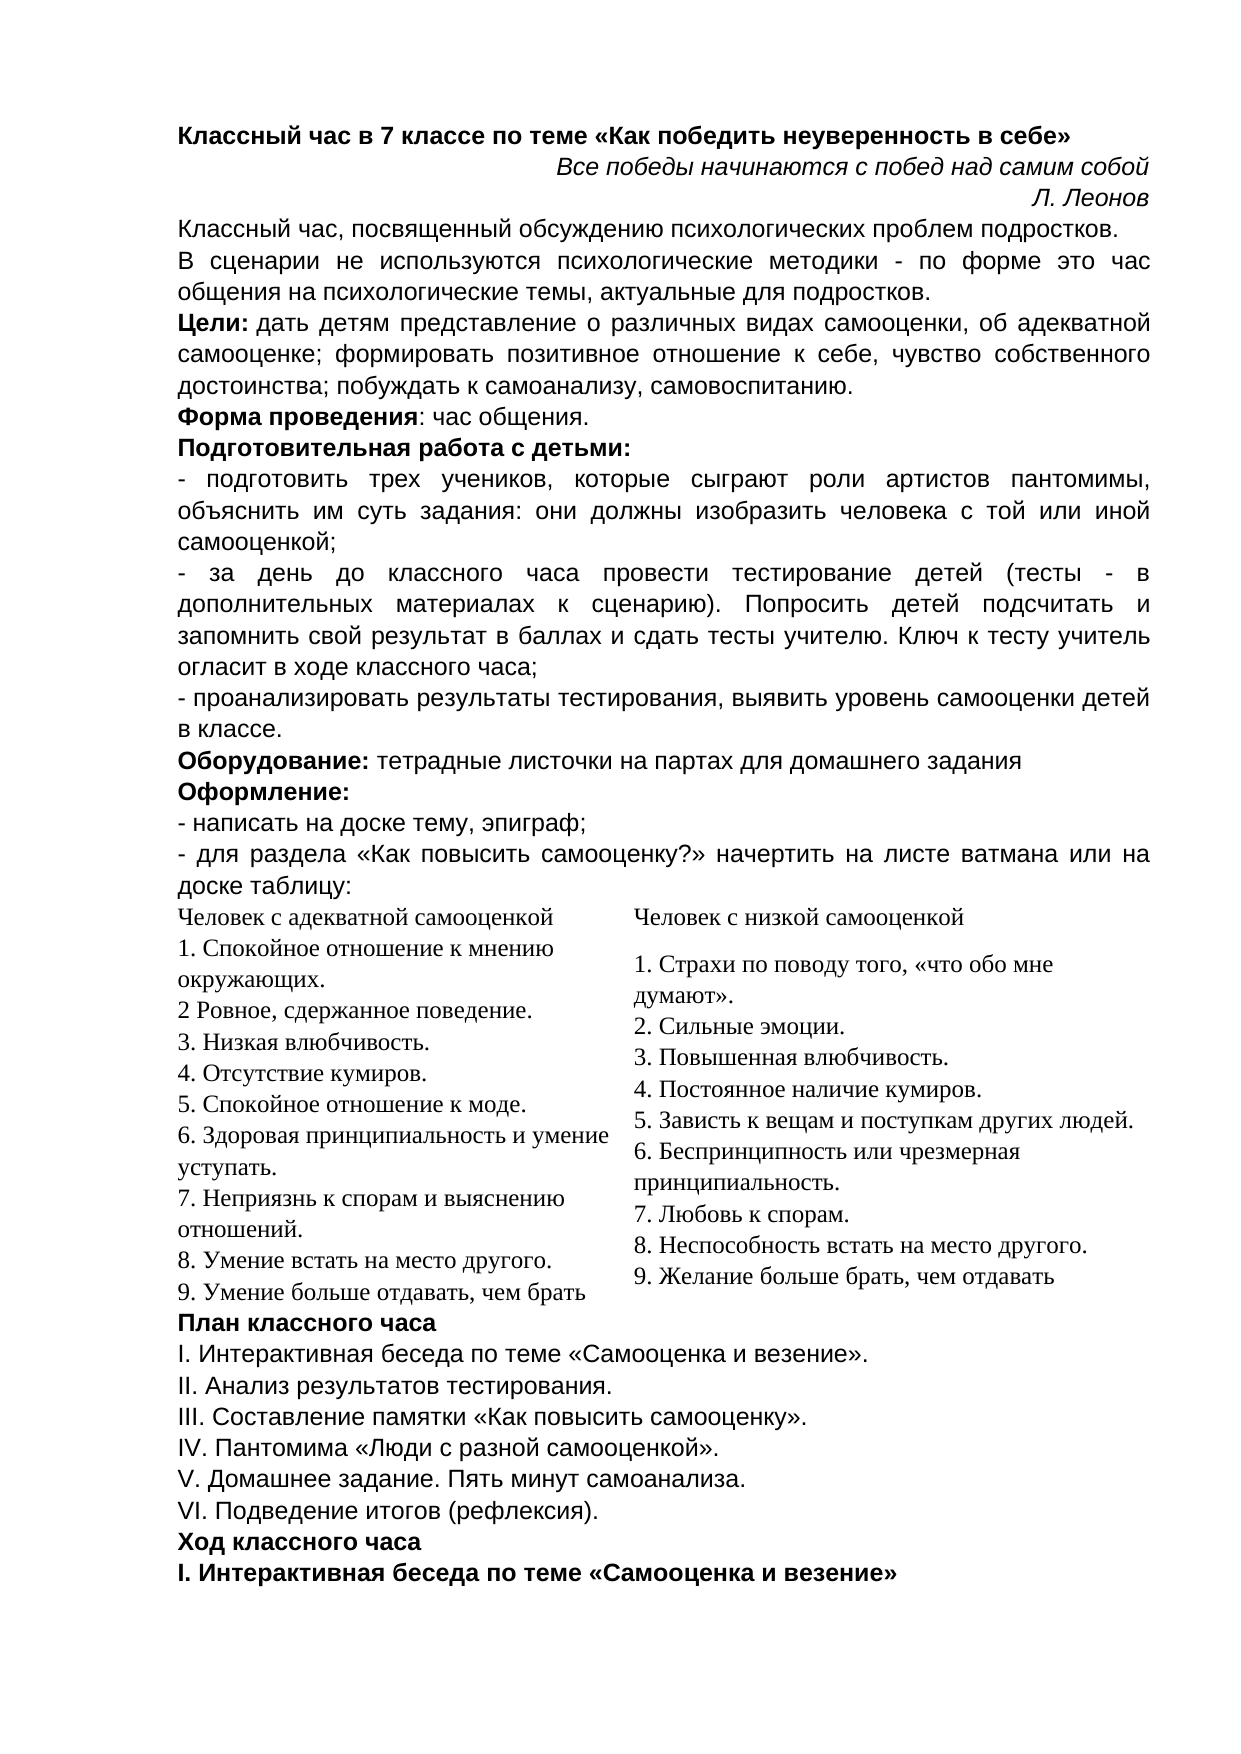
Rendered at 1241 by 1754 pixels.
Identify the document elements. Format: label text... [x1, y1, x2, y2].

text II. Анализ результатов тестирования. [177, 1368, 1152, 1399]
text Форма проведения: час общения. [177, 399, 1152, 431]
text В сценарии не используются психологические методики - по форме это час общения на психологические темы, актуальные для подростков. [177, 243, 1152, 306]
text Ход классного часа [177, 1524, 1152, 1556]
text I. Интерактивная беседа по теме «Самооценка и везение». [177, 1337, 1152, 1368]
text Л. Леонов [177, 181, 1152, 212]
text - проанализировать результаты тестирования, выявить уровень самооценки детей в классе. [177, 681, 1152, 743]
text - написать на доске тему, эпиграф; [177, 806, 1152, 837]
table_header Человек с низкой самооценкой [634, 899, 1141, 931]
text - за день до классного часа провести тестирование детей (тесты - в дополнительных материалах к сценарию). Попросить детей подсчитать и запомнить свой результат в баллах и сдать тесты учителю. Ключ к тесту учитель огласит в ходе классного часа; [177, 556, 1152, 681]
text - подготовить трех учеников, которые сыграют роли артистов пантомимы, объяснить им суть задания: они должны изобразить человека с той или иной самооценкой; [177, 462, 1152, 556]
text Классный час, посвященный обсуждению психологических проблем подростков. [177, 212, 1152, 243]
text Подготовительная работа с детьми: [177, 431, 1152, 462]
text VI. Подведение итогов (рефлексия). [177, 1493, 1152, 1524]
table_cell 1. Спокойное отношение к мнению окружающих. 2 Ровное, сдержанное поведение. 3. Низкая влюбчивость. 4. Отсутствие кумиров. 5. Спокойное отношение к моде. 6. Здоровая принципиальность и умение уступать. 7. Неприязнь к спорам и выяснению отношений. 8. Умение встать на место другого. 9. Умение больше отдавать, чем брать [177, 931, 633, 1306]
text I. Интерактивная беседа по теме «Самооценка и везение» [177, 1556, 1152, 1587]
text V. Домашнее задание. Пять минут самоанализа. [177, 1462, 1152, 1493]
table_cell 1. Страхи по поводу того, «что обо мне думают». 2. Сильные эмоции. 3. Повышенная влюбчивость. 4. Постоянное наличие кумиров. 5. Зависть к вещам и поступкам других людей. 6. Беспринципность или чрезмерная принципиальность. 7. Любовь к спорам. 8. Неспособность встать на место другого. 9. Желание больше брать, чем отдавать [634, 931, 1141, 1306]
text Все победы начинаются с побед над самим собой [177, 149, 1152, 181]
text Классный час в 7 классе по теме «Как победить неуверенность в себе» [177, 118, 1152, 149]
text IV. Пантомима «Люди с разной самооценкой». [177, 1431, 1152, 1462]
text План классного часа [177, 1306, 1152, 1337]
table_header Человек с адекватной самооценкой [177, 899, 633, 931]
text Цели: дать детям представление о различных видах самооценки, об адекватной самооценке; формировать позитивное отношение к себе, чувство собственного достоинства; побуждать к самоанализу, самовоспитанию. [177, 306, 1152, 399]
text - для раздела «Как повысить самооценку?» начертить на листе ватмана или на доске таблицу: [177, 837, 1152, 899]
text III. Составление памятки «Как повысить самооценку». [177, 1399, 1152, 1431]
text Оформление: [177, 774, 1152, 806]
text Оборудование: тетрадные листочки на партах для домашнего задания [177, 743, 1152, 774]
